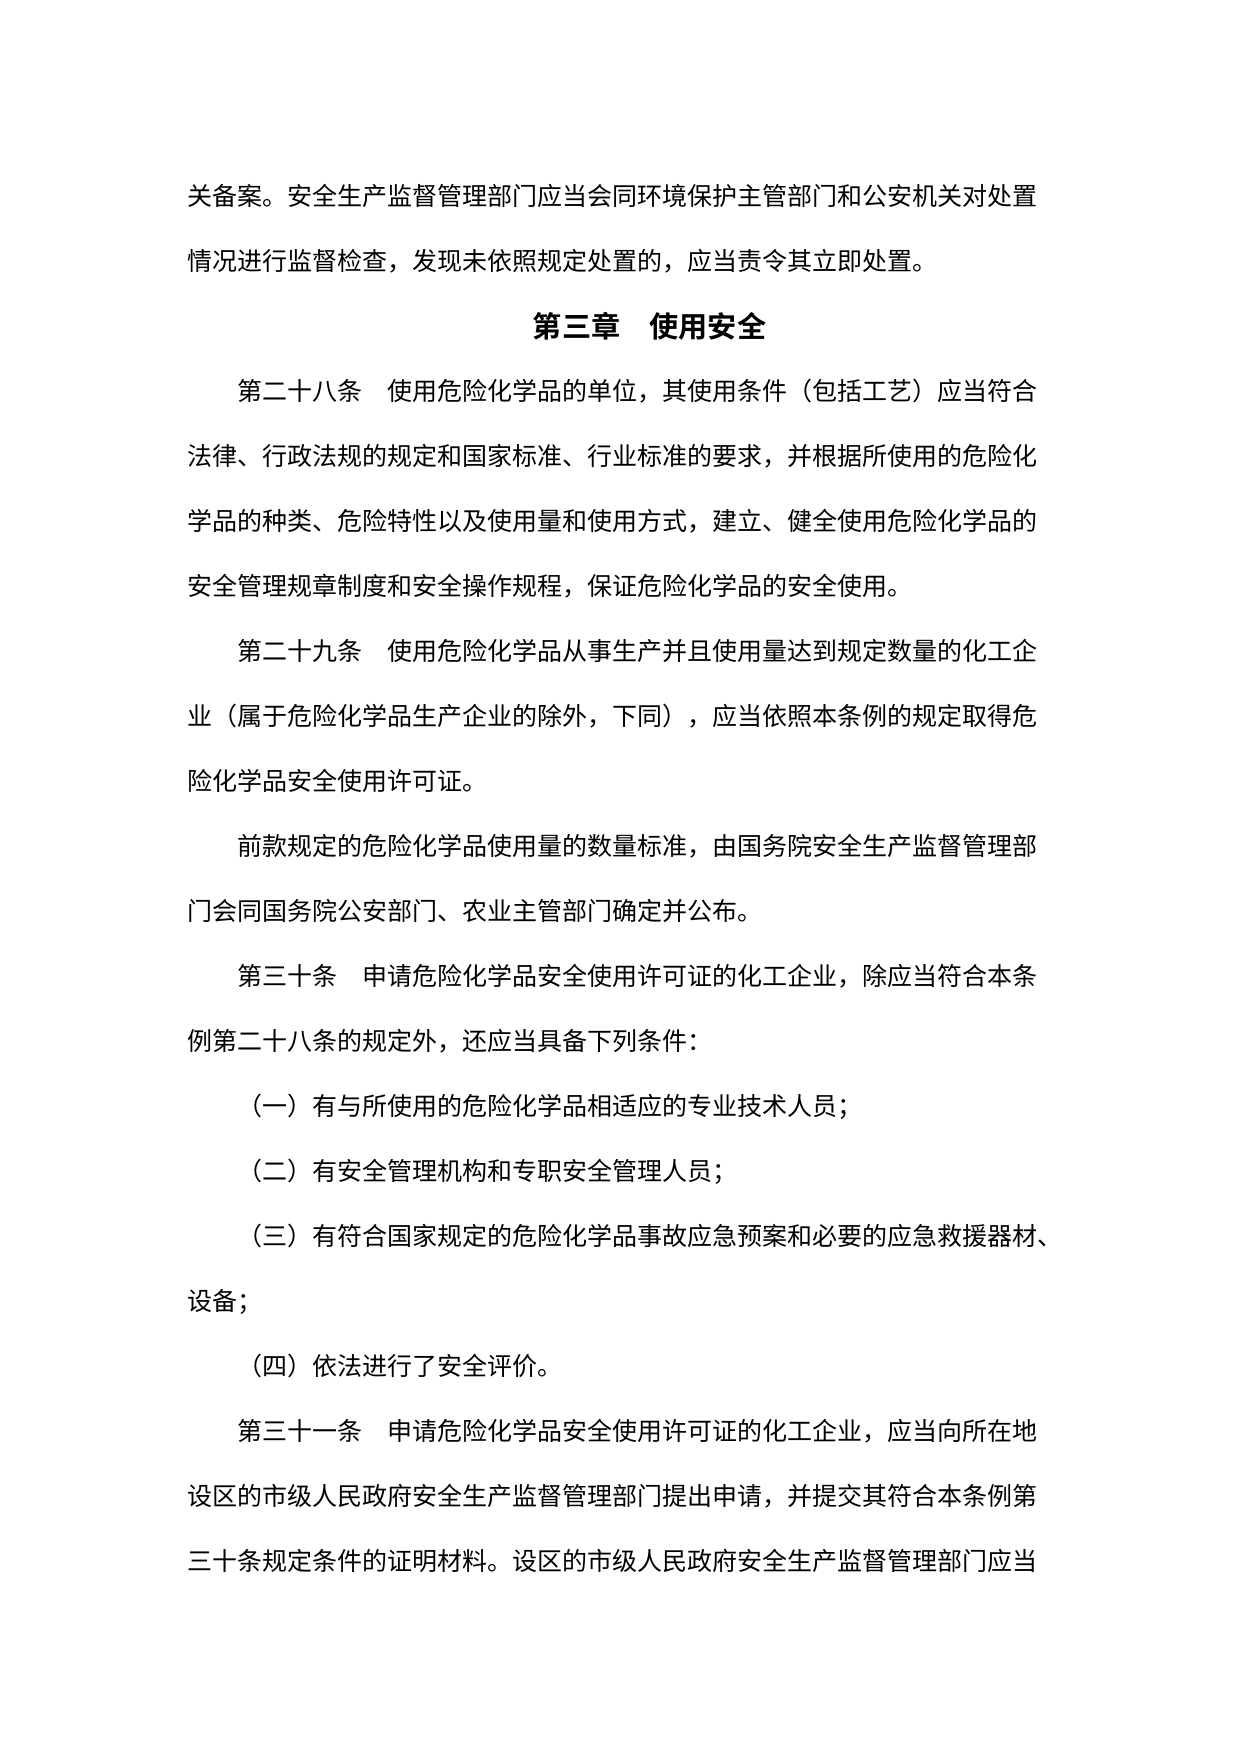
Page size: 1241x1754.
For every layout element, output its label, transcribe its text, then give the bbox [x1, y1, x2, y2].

text （一）有与所使用的危险化学品相适应的专业技术人员； [187, 1072, 1053, 1137]
text 第二十九条 使用危险化学品从事生产并且使用量达到规定数量的化工企业（属于危险化学品生产企业的除外，下同），应当依照本条例的规定取得危险化学品安全使用许可证。 [187, 617, 1053, 812]
text 前款规定的危险化学品使用量的数量标准，由国务院安全生产监督管理部门会同国务院公安部门、农业主管部门确定并公布。 [187, 812, 1053, 942]
text 第三十条 申请危险化学品安全使用许可证的化工企业，除应当符合本条例第二十八条的规定外，还应当具备下列条件： [187, 942, 1053, 1072]
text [187, 1397, 1053, 1592]
text 第二十八条 使用危险化学品的单位，其使用条件（包括工艺）应当符合法律、行政法规的规定和国家标准、行业标准的要求，并根据所使用的危险化学品的种类、危险特性以及使用量和使用方式，建立、健全使用危险化学品的安全管理规章制度和安全操作规程，保证危险化学品的安全使用。 [187, 357, 1053, 617]
text （四）依法进行了安全评价。 [187, 1332, 1053, 1397]
text （二）有安全管理机构和专职安全管理人员； [187, 1137, 1053, 1202]
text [187, 162, 1053, 292]
text 第三章 使用安全 [187, 292, 1053, 357]
text （三）有符合国家规定的危险化学品事故应急预案和必要的应急救援器材、设备； [187, 1202, 1053, 1332]
